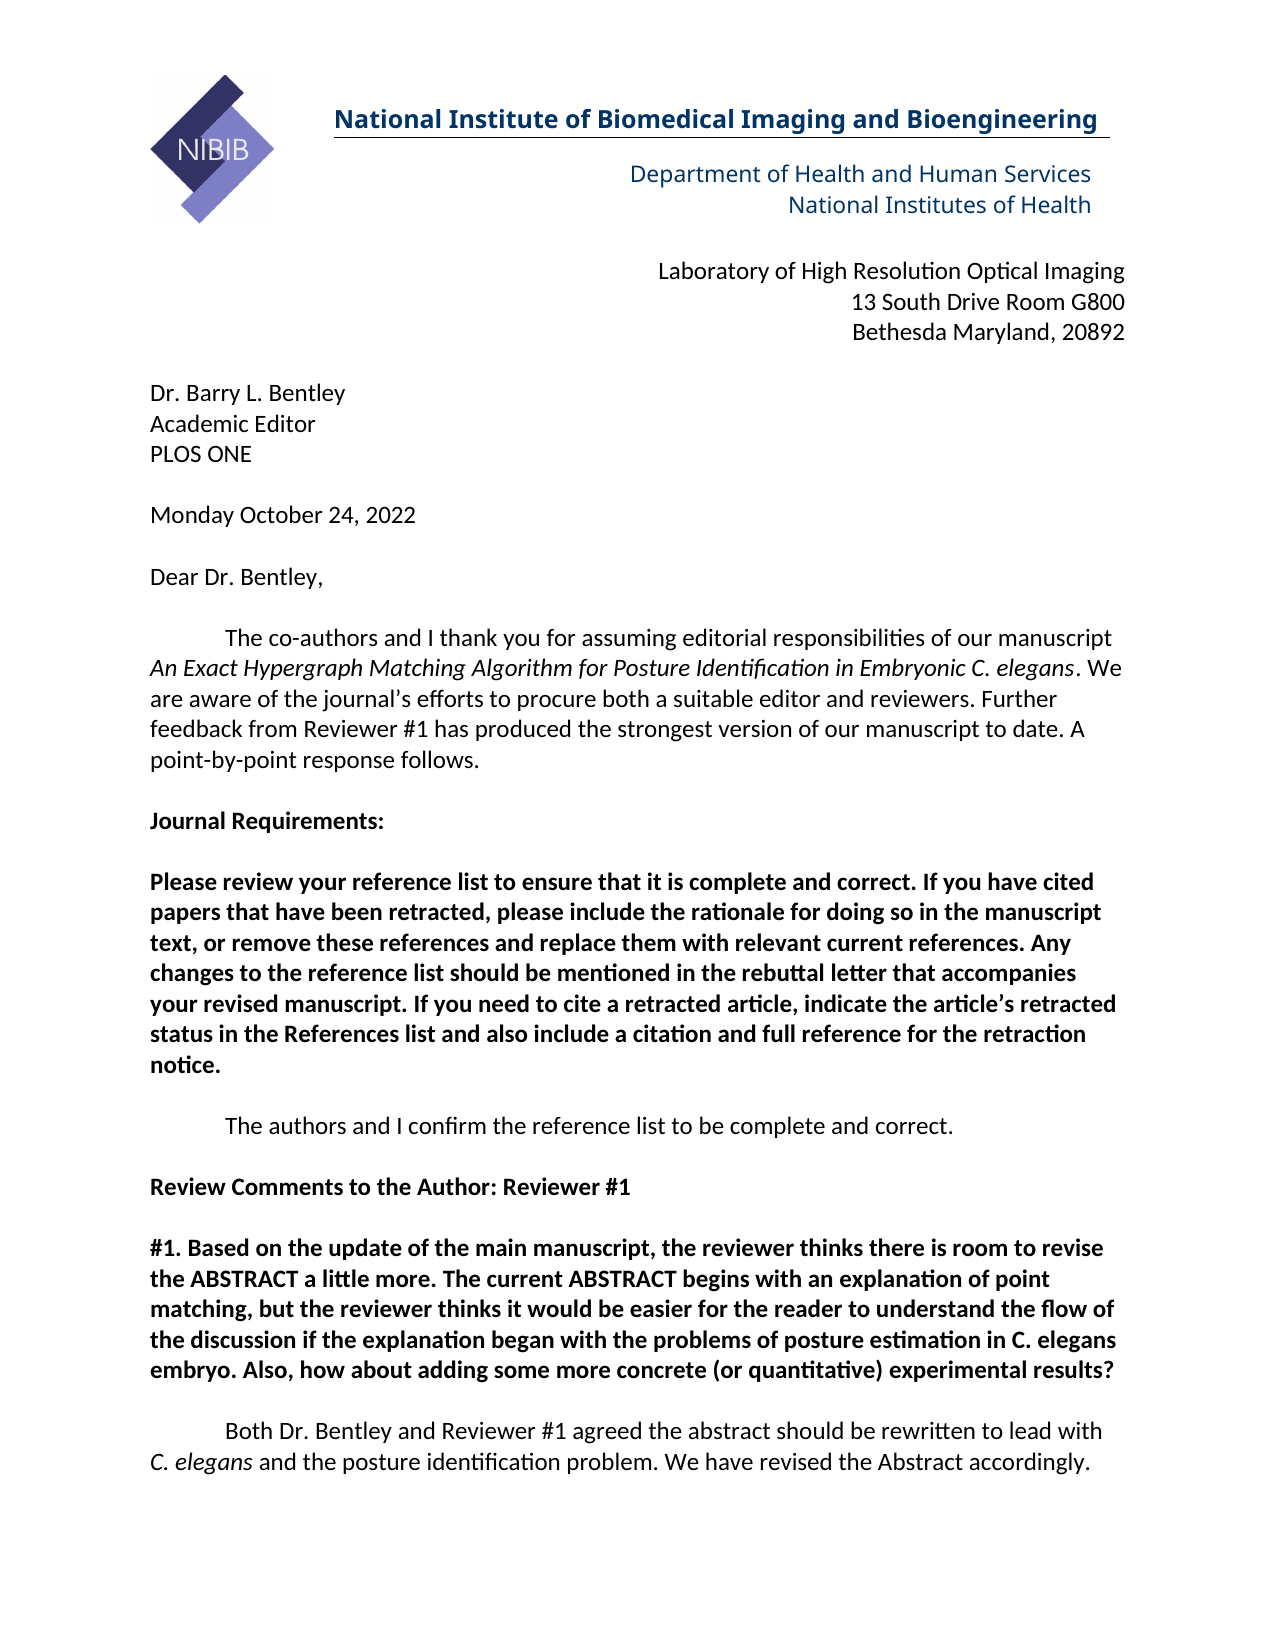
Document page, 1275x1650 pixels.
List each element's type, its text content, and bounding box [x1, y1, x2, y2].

text Laboratory of High Resolution Optical Imaging [150, 256, 1125, 286]
text Bethesda Maryland, 20892 [150, 317, 1125, 347]
text 13 South Drive Room G800 [150, 286, 1125, 317]
text Review Comments to the Author: Reviewer #1 [150, 1171, 1125, 1202]
text The co-authors and I thank you for assuming editorial responsibilities of our manuscript An Exact Hypergraph Matching Algorithm for Posture Identification in Embryonic C. elegans. We are aware of the journal’s efforts to procure both a suitable editor and reviewers. Further feedback from Reviewer #1 has produced the strongest version of our manuscript to date. A point-by-point response follows. [150, 622, 1125, 774]
text Please review your reference list to ensure that it is complete and correct. If you have cited papers that have been retracted, please include the rationale for doing so in the manuscript text, or remove these references and replace them with relevant current references. Any changes to the reference list should be mentioned in the rebuttal letter that accompanies your revised manuscript. If you need to cite a retracted article, indicate the article’s retracted status in the References list and also include a citation and full reference for the retraction notice. [150, 866, 1125, 1079]
text The authors and I confirm the reference list to be complete and correct. [150, 1110, 1125, 1141]
text Dear Dr. Bentley, [150, 561, 1125, 591]
text Academic Editor [150, 408, 1125, 439]
text #1. Based on the update of the main manuscript, the reviewer thinks there is room to revise the ABSTRACT a little more. The current ABSTRACT begins with an explanation of point matching, but the reviewer thinks it would be easier for the reader to understand the flow of the discussion if the explanation began with the problems of posture estimation in C. elegans embryo. Also, how about adding some more concrete (or quantitative) experimental results? [150, 1232, 1125, 1385]
text Monday October 24, 2022 [150, 500, 1125, 530]
picture [150, 75, 276, 225]
text Dr. Barry L. Bentley [150, 378, 1125, 408]
text Journal Requirements: [150, 805, 1125, 835]
text PLOS ONE [150, 439, 1125, 469]
